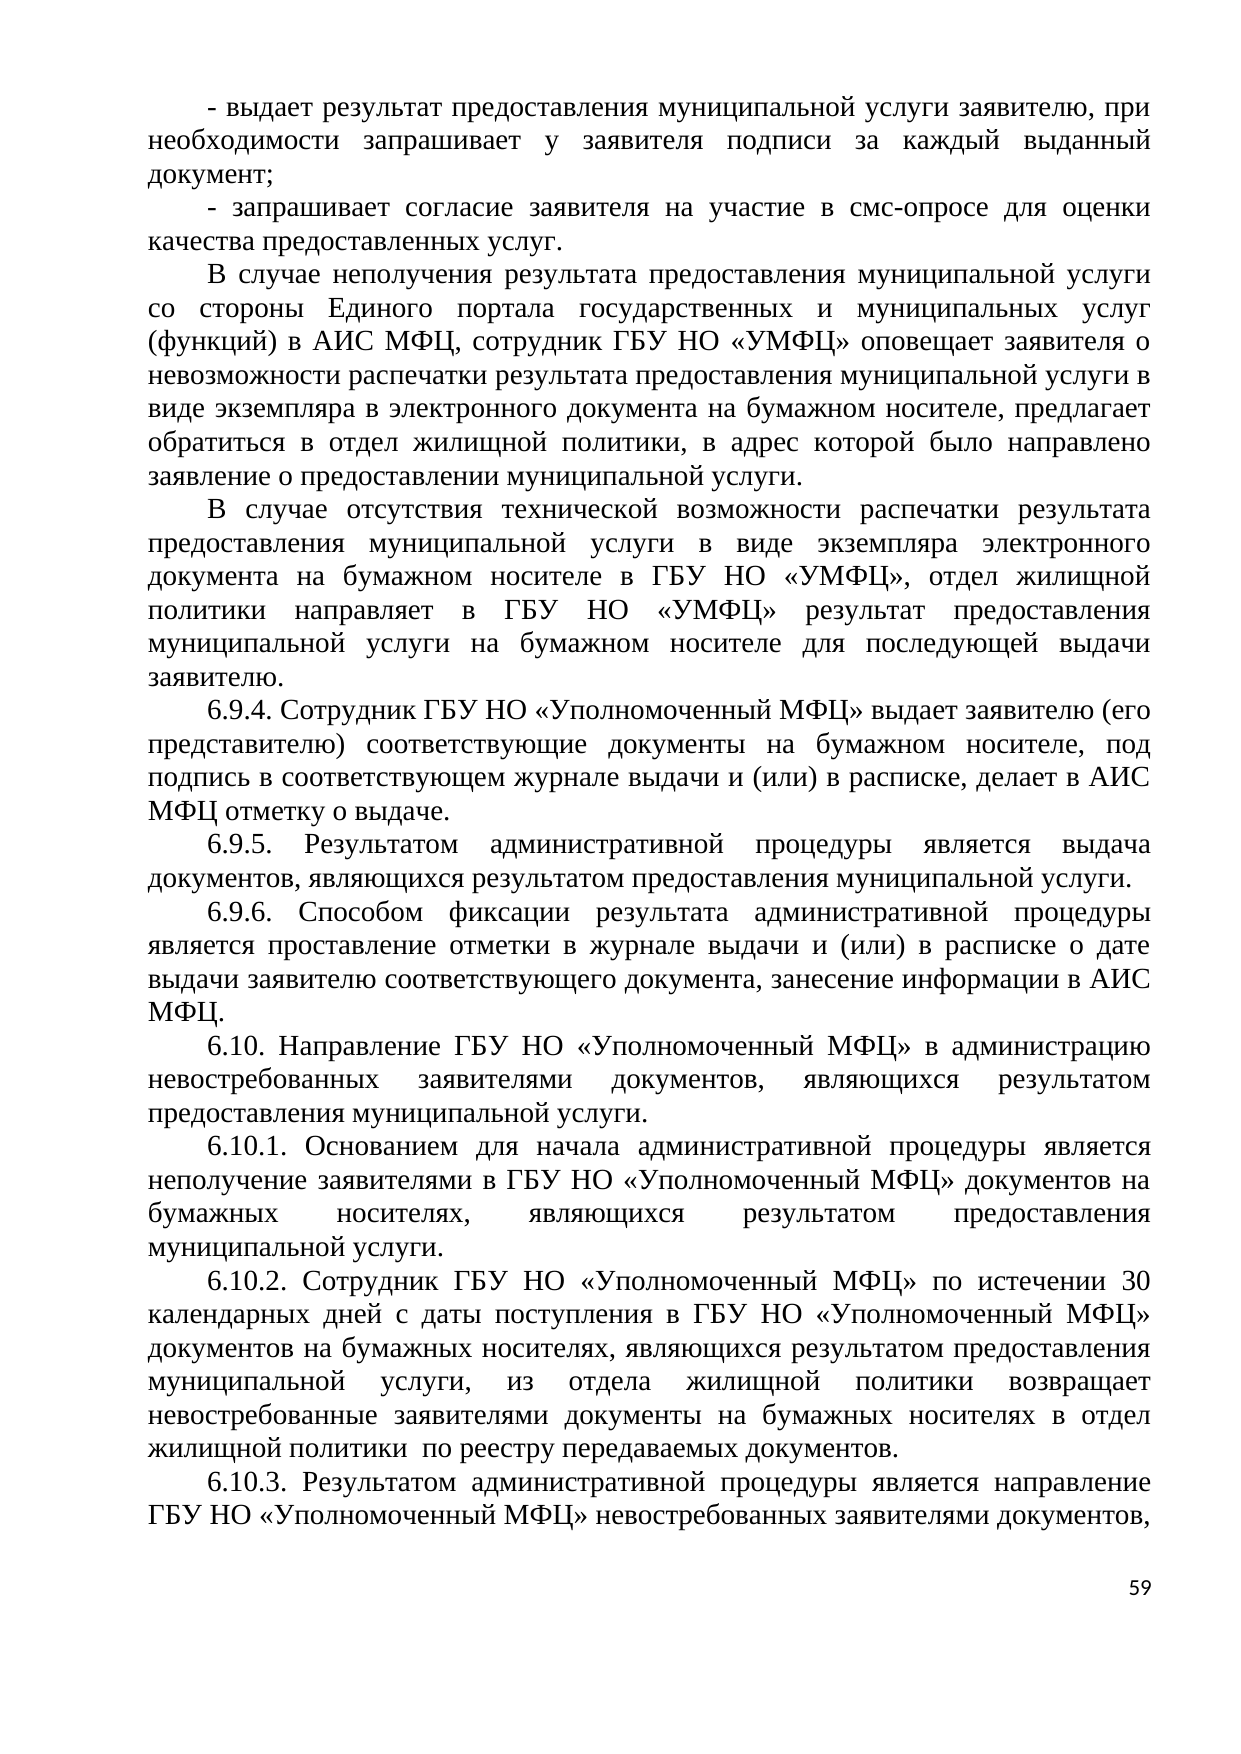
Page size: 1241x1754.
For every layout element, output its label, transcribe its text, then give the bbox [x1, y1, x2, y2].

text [148, 1464, 1152, 1531]
text В случае отсутствия технической возможности распечатки результата предоставления муниципальной услуги в виде экземпляра электронного документа на бумажном носителе в ГБУ НО «УМФЦ», отдел жилищной политики направляет в ГБУ НО «УМФЦ» результат предоставления муниципальной услуги на бумажном носителе для последующей выдачи заявителю. [148, 491, 1152, 692]
text - выдает результат предоставления муниципальной услуги заявителю, при необходимости запрашивает у заявителя подписи за каждый выданный документ; [148, 89, 1152, 189]
text - запрашивает согласие заявителя на участие в смс-опросе для оценки качества предоставленных услуг. [148, 189, 1152, 256]
text 6.9.4. Сотрудник ГБУ НО «Уполномоченный МФЦ» выдает заявителю (его представителю) соответствующие документы на бумажном носителе, под подпись в соответствующем журнале выдачи и (или) в расписке, делает в АИС МФЦ отметку о выдаче. [148, 692, 1152, 827]
text 6.10. Направление ГБУ НО «Уполномоченный МФЦ» в администрацию невостребованных заявителями документов, являющихся результатом предоставления муниципальной услуги. [148, 1028, 1152, 1128]
text 6.9.5. Результатом административной процедуры является выдача документов, являющихся результатом предоставления муниципальной услуги. [148, 827, 1152, 894]
text 6.9.6. Способом фиксации результата административной процедуры является проставление отметки в журнале выдачи и (или) в расписке о дате выдачи заявителю соответствующего документа, занесение информации в АИС МФЦ. [148, 894, 1152, 1028]
text 6.10.1. Основанием для начала административной процедуры является неполучение заявителями в ГБУ НО «Уполномоченный МФЦ» документов на бумажных носителях, являющихся результатом предоставления муниципальной услуги. [148, 1128, 1152, 1263]
text 6.10.2. Сотрудник ГБУ НО «Уполномоченный МФЦ» по истечении 30 календарных дней с даты поступления в ГБУ НО «Уполномоченный МФЦ» документов на бумажных носителях, являющихся результатом предоставления муниципальной услуги, из отдела жилищной политики возвращает невостребованные заявителями документы на бумажных носителях в отдел жилищной политики по реестру передаваемых документов. [148, 1263, 1152, 1464]
text В случае неполучения результата предоставления муниципальной услуги со стороны Единого портала государственных и муниципальных услуг (функций) в АИС МФЦ, сотрудник ГБУ НО «УМФЦ» оповещает заявителя о невозможности распечатки результата предоставления муниципальной услуги в виде экземпляра в электронного документа на бумажном носителе, предлагает обратиться в отдел жилищной политики, в адрес которой было направлено заявление о предоставлении муниципальной услуги. [148, 256, 1152, 491]
